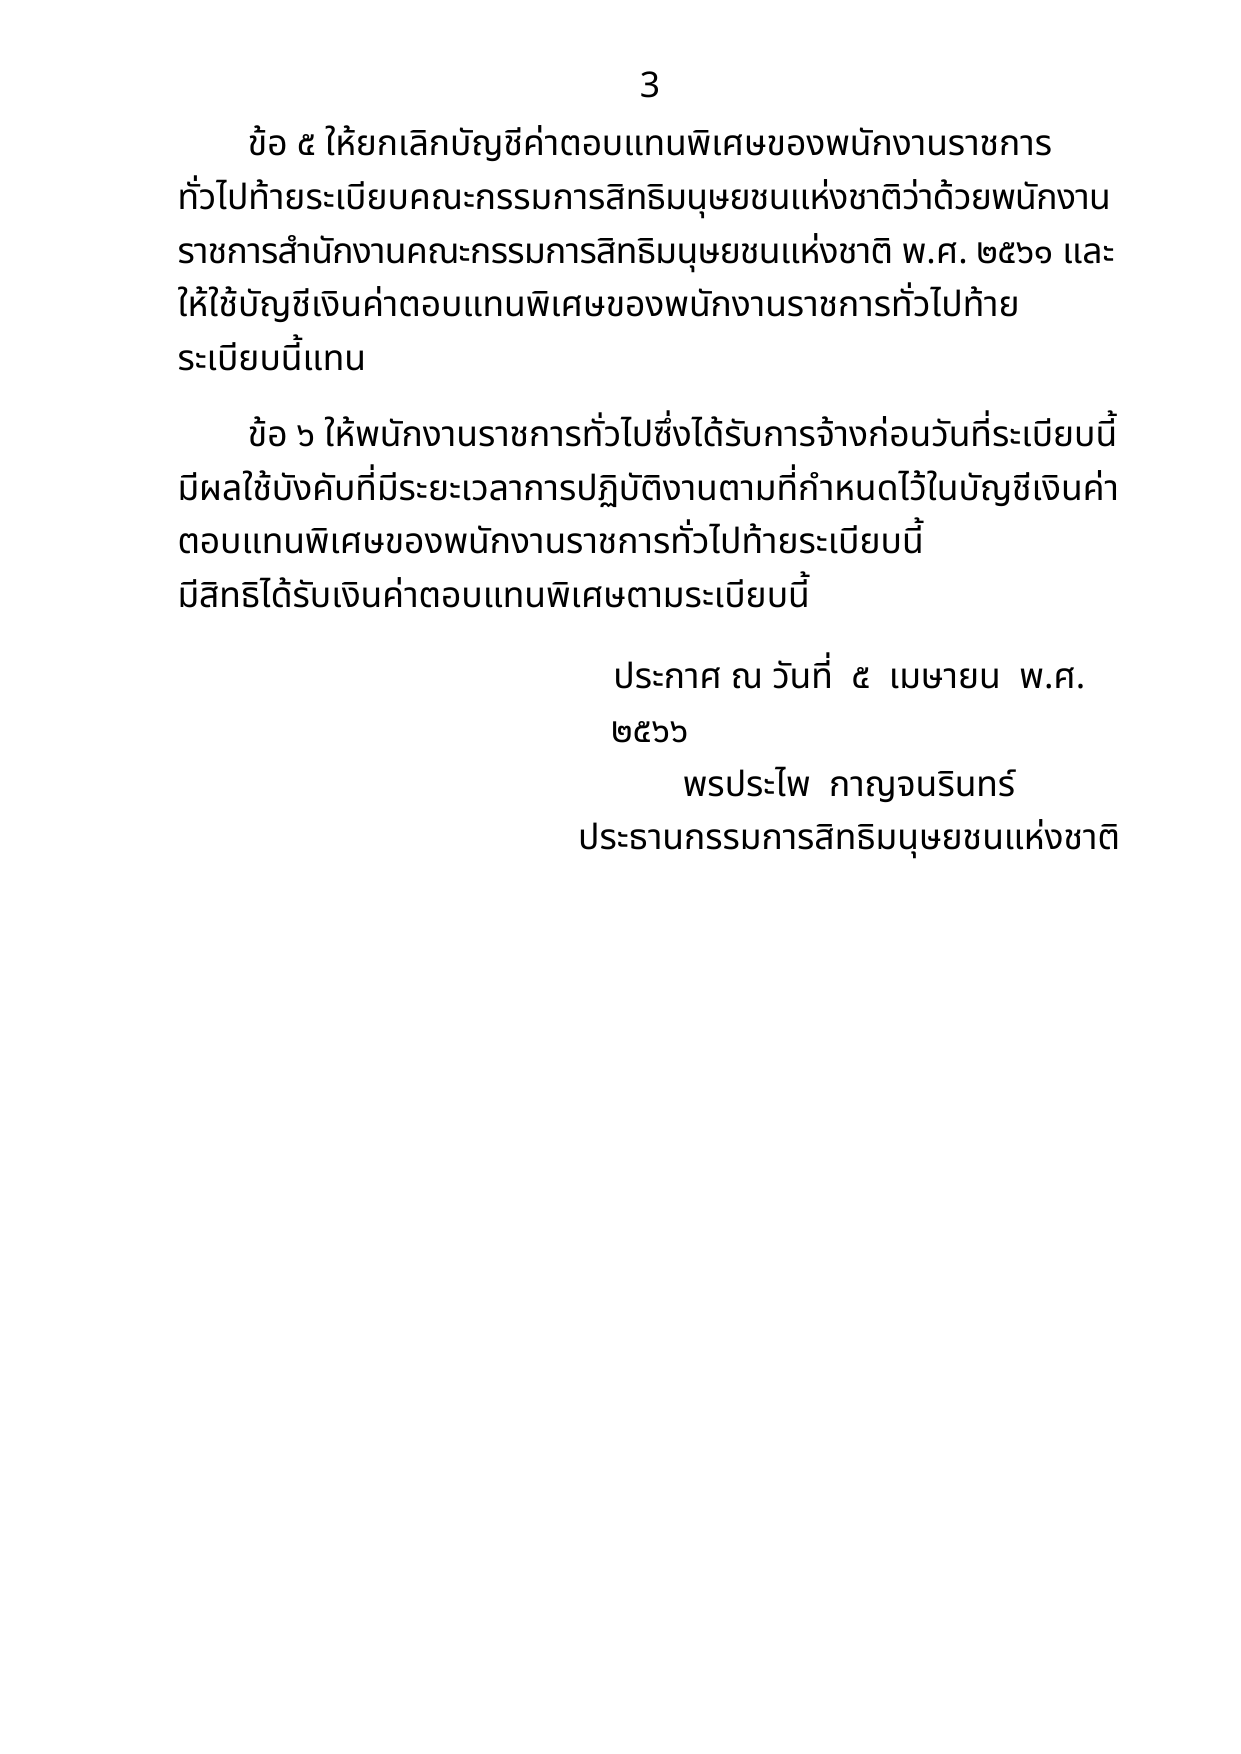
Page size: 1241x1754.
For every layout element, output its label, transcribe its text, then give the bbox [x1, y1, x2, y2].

text พรประไพ กาญจนรินทร์ [177, 758, 1122, 812]
text ประธานกรรมการสิทธิมนุษยชนแห่งชาติ [177, 812, 1122, 866]
text ประกาศ ณ วันที่ ๕ เมษายน พ.ศ. ๒๕๖๖ [177, 651, 1122, 758]
text ข้อ ๕ ให้ยกเลิกบัญชีค่าตอบแทนพิเศษของพนักงานราชการทั่วไปท้ายระเบียบคณะกรรมการสิทธิมนุษยชนแห่งชาติว่าด้วยพนักงานราชการสำนักงานคณะกรรมการสิทธิมนุษยชนแห่งชาติ พ.ศ. ๒๕๖๑ และให้ใช้บัญชีเงินค่าตอบแทนพิเศษของพนักงานราชการทั่วไปท้ายระเบียบนี้แทน [177, 118, 1122, 386]
text ข้อ ๖ ให้พนักงานราชการทั่วไปซึ่งได้รับการจ้างก่อนวันที่ระเบียบนี้มีผลใช้บังคับที่มีระยะเวลาการปฏิบัติงานตามที่กำหนดไว้ในบัญชีเงินค่าตอบแทนพิเศษของพนักงานราชการทั่วไปท้ายระเบียบนี้ มีสิทธิได้รับเงินค่าตอบแทนพิเศษตามระเบียบนี้ [177, 409, 1122, 623]
